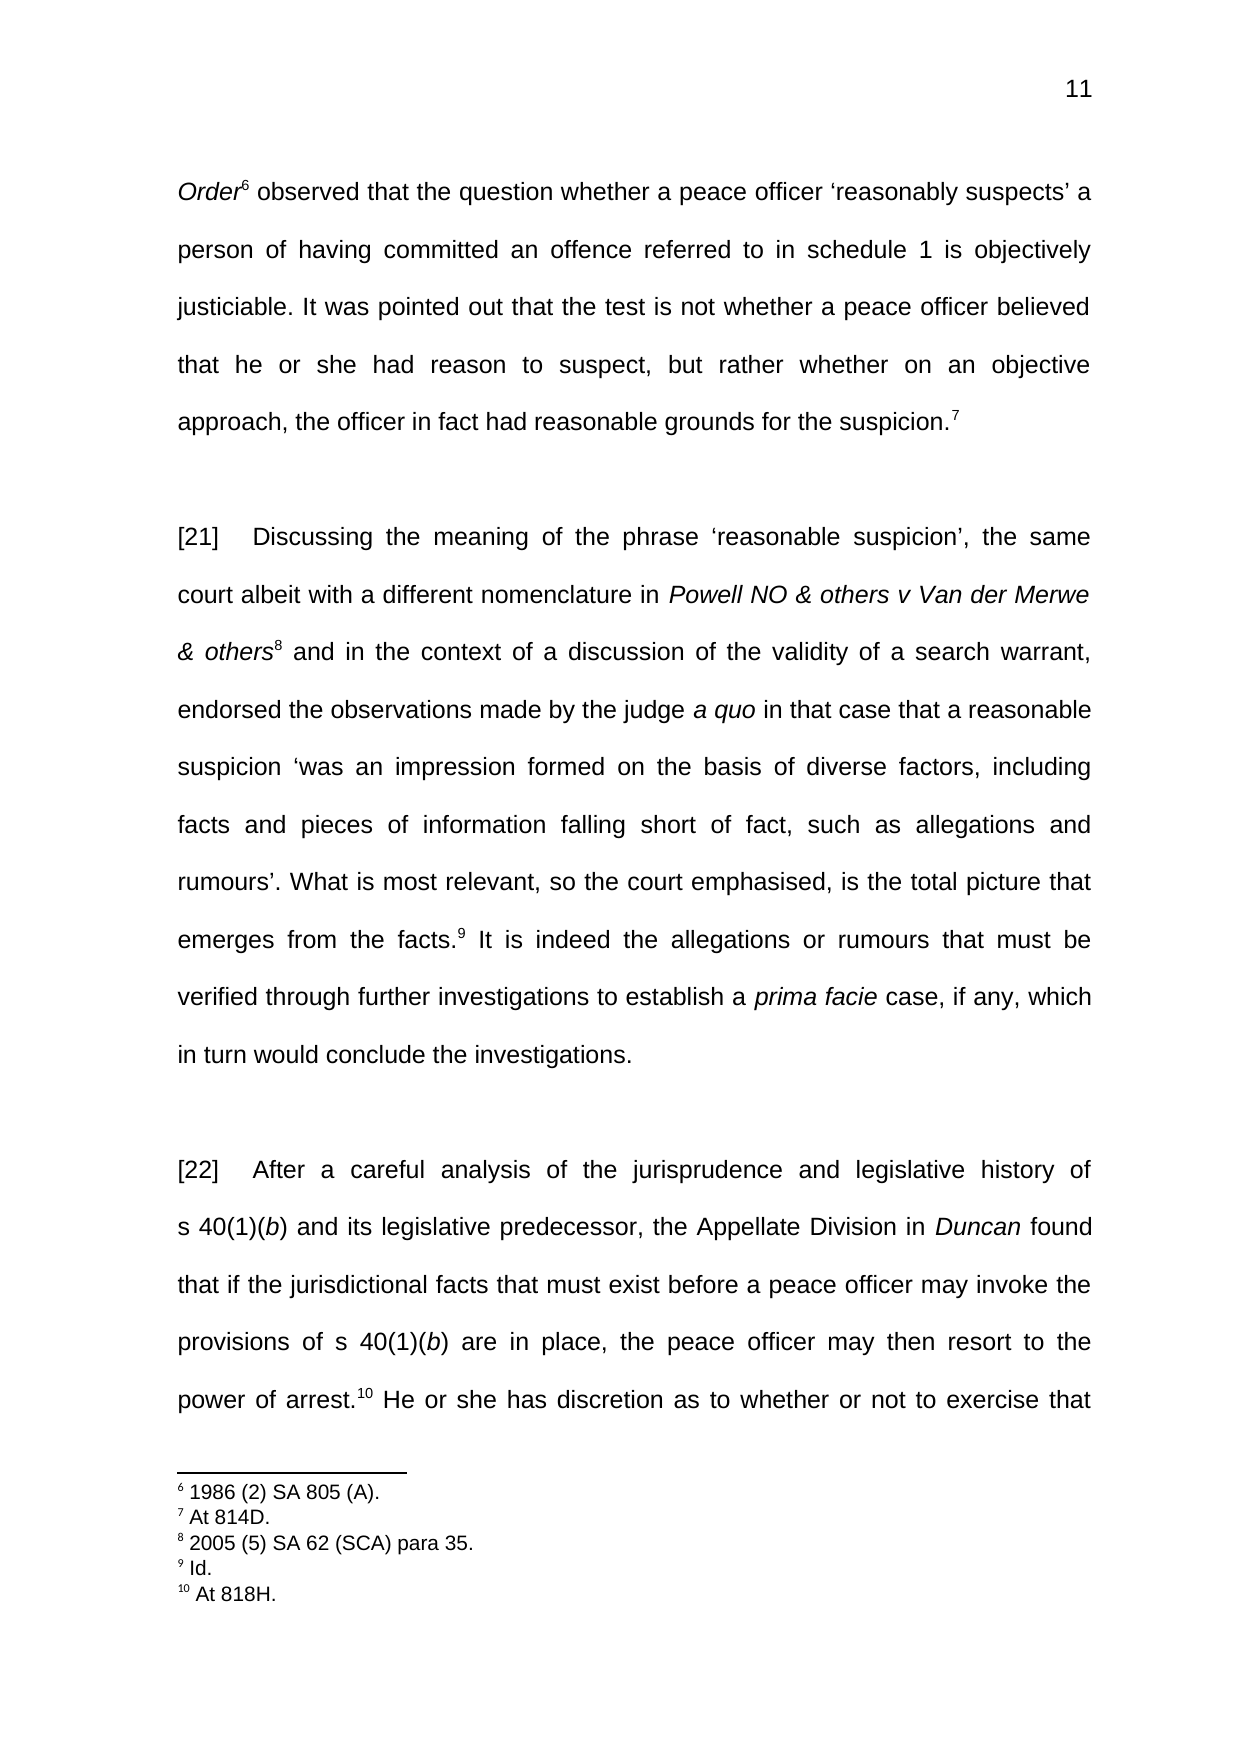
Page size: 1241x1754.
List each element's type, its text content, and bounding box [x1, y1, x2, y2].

list Discussing the meaning of the phrase ‘reasonable suspicion’, the same court albeit with a different nomenclature in Powell NO & others v Van der Merwe & others and in the context of a discussion of the validity of a search warrant, endorsed the observations made by the judge a quo in that case that a reasonable suspicion ‘was an impression formed on the basis of diverse factors, including facts and pieces of information falling short of fact, such as allegations and rumours’. What is most relevant, so the court emphasised, is the total picture that emerges from the facts. It is indeed the allegations or rumours that must be verified through further investigations to establish a prima facie case, if any, which in turn would conclude the investigations. [177, 522, 1092, 1068]
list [177, 1155, 1092, 1413]
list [177, 177, 1092, 436]
